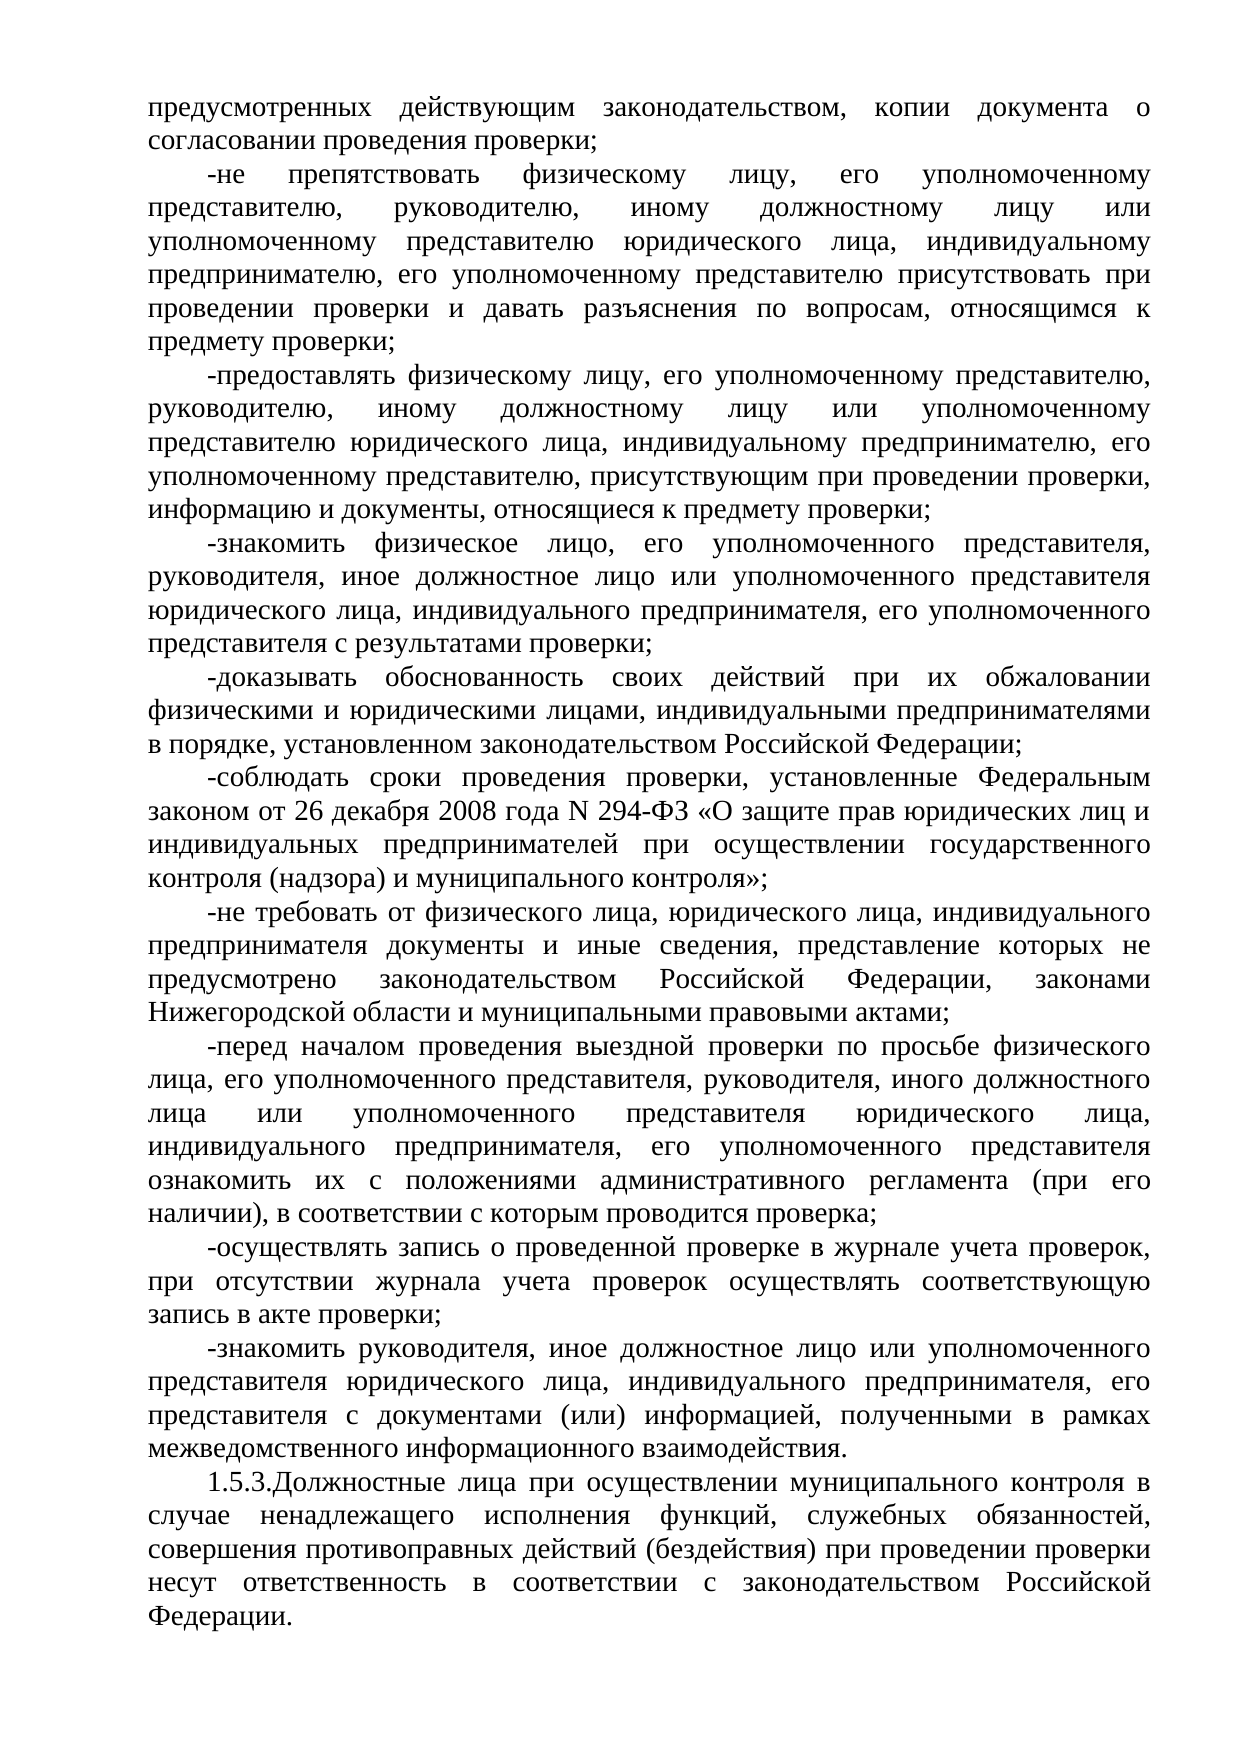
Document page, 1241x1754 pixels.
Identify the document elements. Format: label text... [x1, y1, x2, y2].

text -осуществлять запись о проведенной проверке в журнале учета проверок, при отсутствии журнала учета проверок осуществлять соответствующую запись в акте проверки; [148, 1229, 1152, 1330]
text 1.5.3.Должностные лица при осуществлении муниципального контроля в случае ненадлежащего исполнения функций, служебных обязанностей, совершения противоправных действий (бездействия) при проведении проверки несут ответственность в соответствии с законодательством Российской Федерации. [148, 1464, 1152, 1632]
text -не требовать от физического лица, юридического лица, индивидуального предпринимателя документы и иные сведения, представление которых не предусмотрено законодательством Российской Федерации, законами Нижегородской области и муниципальными правовыми актами; [148, 894, 1152, 1028]
text -предоставлять физическому лицу, его уполномоченному представителю, руководителю, иному должностному лицу или уполномоченному представителю юридического лица, индивидуальному предпринимателю, его уполномоченному представителю, присутствующим при проведении проверки, информацию и документы, относящиеся к предмету проверки; [148, 357, 1152, 525]
text -знакомить физическое лицо, его уполномоченного представителя, руководителя, иное должностное лицо или уполномоченного представителя юридического лица, индивидуального предпринимателя, его уполномоченного представителя с результатами проверки; [148, 525, 1152, 659]
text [148, 89, 1152, 156]
text -знакомить руководителя, иное должностное лицо или уполномоченного представителя юридического лица, индивидуального предпринимателя, его представителя с документами (или) информацией, полученными в рамках межведомственного информационного взаимодействия. [148, 1330, 1152, 1464]
text -соблюдать сроки проведения проверки, установленные Федеральным законом от 26 декабря 2008 года N 294-ФЗ «О защите прав юридических лиц и индивидуальных предпринимателей при осуществлении государственного контроля (надзора) и муниципального контроля»; [148, 759, 1152, 894]
text -перед началом проведения выездной проверки по просьбе физического лица, его уполномоченного представителя, руководителя, иного должностного лица или уполномоченного представителя юридического лица, индивидуального предпринимателя, его уполномоченного представителя ознакомить их с положениями административного регламента (при его наличии), в соответствии с которым проводится проверка; [148, 1028, 1152, 1229]
text -доказывать обоснованность своих действий при их обжаловании физическими и юридическими лицами, индивидуальными предпринимателями в порядке, установленном законодательством Российской Федерации; [148, 659, 1152, 759]
text -не препятствовать физическому лицу, его уполномоченному представителю, руководителю, иному должностному лицу или уполномоченному представителю юридического лица, индивидуальному предпринимателю, его уполномоченному представителю присутствовать при проведении проверки и давать разъяснения по вопросам, относящимся к предмету проверки; [148, 156, 1152, 357]
